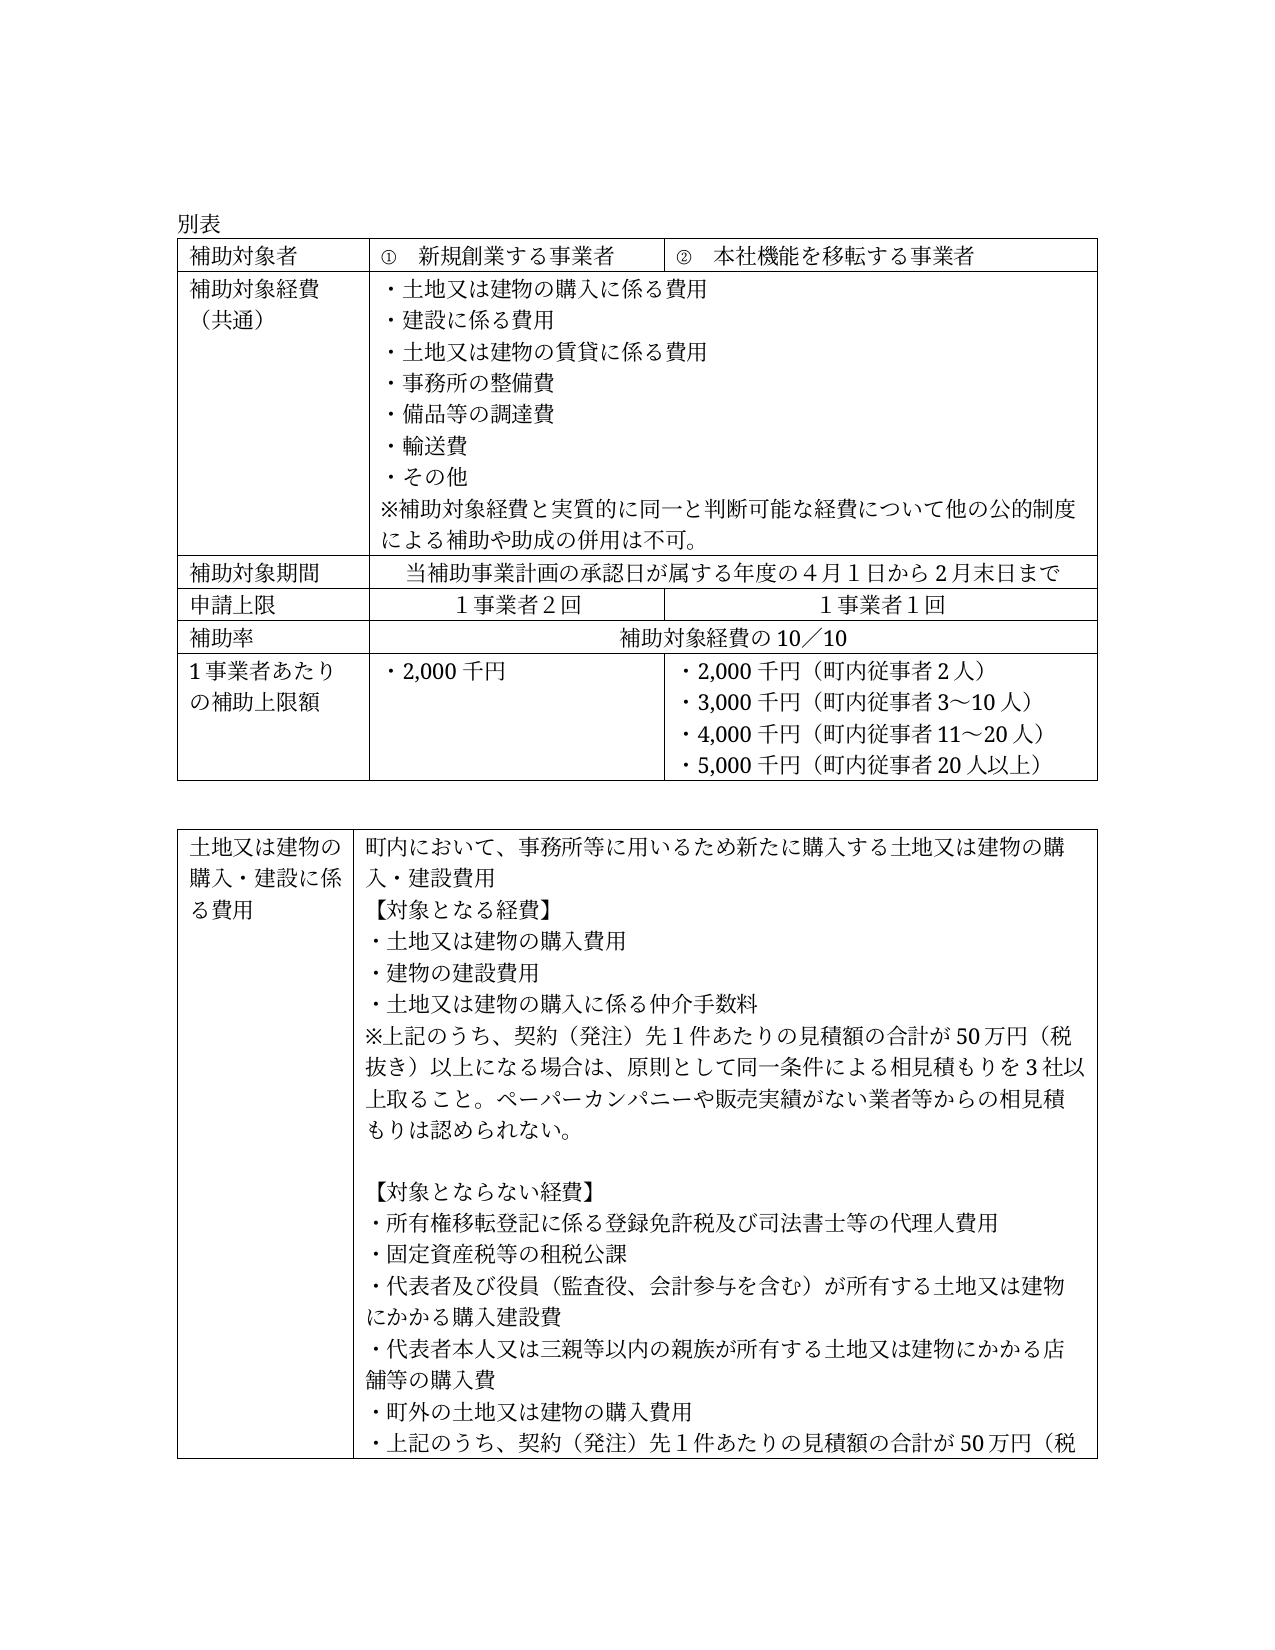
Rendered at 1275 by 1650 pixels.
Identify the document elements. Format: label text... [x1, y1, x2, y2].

table_header 新規創業する事業者 [370, 239, 664, 271]
table_cell 補助対象経費の10／10 [370, 621, 1097, 653]
table_cell 1事業者あたりの補助上限額 [178, 654, 369, 780]
table_cell 補助対象期間 [178, 556, 369, 588]
table_cell ・土地又は建物の購入に係る費用 ・建設に係る費用 ・土地又は建物の賃貸に係る費用 ・事務所の整備費 ・備品等の調達費 ・輸送費 ・その他 ※補助対象経費と実質的に同一と判断可能な経費について他の公的制度による補助や助成の併用は不可。 [370, 272, 1097, 555]
table_cell 当補助事業計画の承認日が属する年度の４月１日から2月末日まで [370, 556, 1097, 588]
table_cell ・2,000 千円 [370, 654, 664, 780]
table_cell 補助対象経費 （共通） [178, 272, 369, 555]
table_header 本社機能を移転する事業者 [665, 239, 1097, 271]
text 別表 [177, 207, 1098, 238]
table_cell １事業者１回 [665, 589, 1097, 620]
table_header 土地又は建物の購入・建設に係る費用 [178, 830, 353, 1458]
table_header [354, 830, 1097, 1458]
table_cell 補助率 [178, 621, 369, 653]
table_cell 申請上限 [178, 589, 369, 620]
table_cell １事業者２回 [370, 589, 664, 620]
table_cell ・2,000 千円（町内従事者2人） ・3,000 千円（町内従事者3～10人） ・4,000 千円（町内従事者11～20人） ・5,000 千円（町内従事者20人以上） [665, 654, 1097, 780]
table_header 補助対象者 [178, 239, 369, 271]
